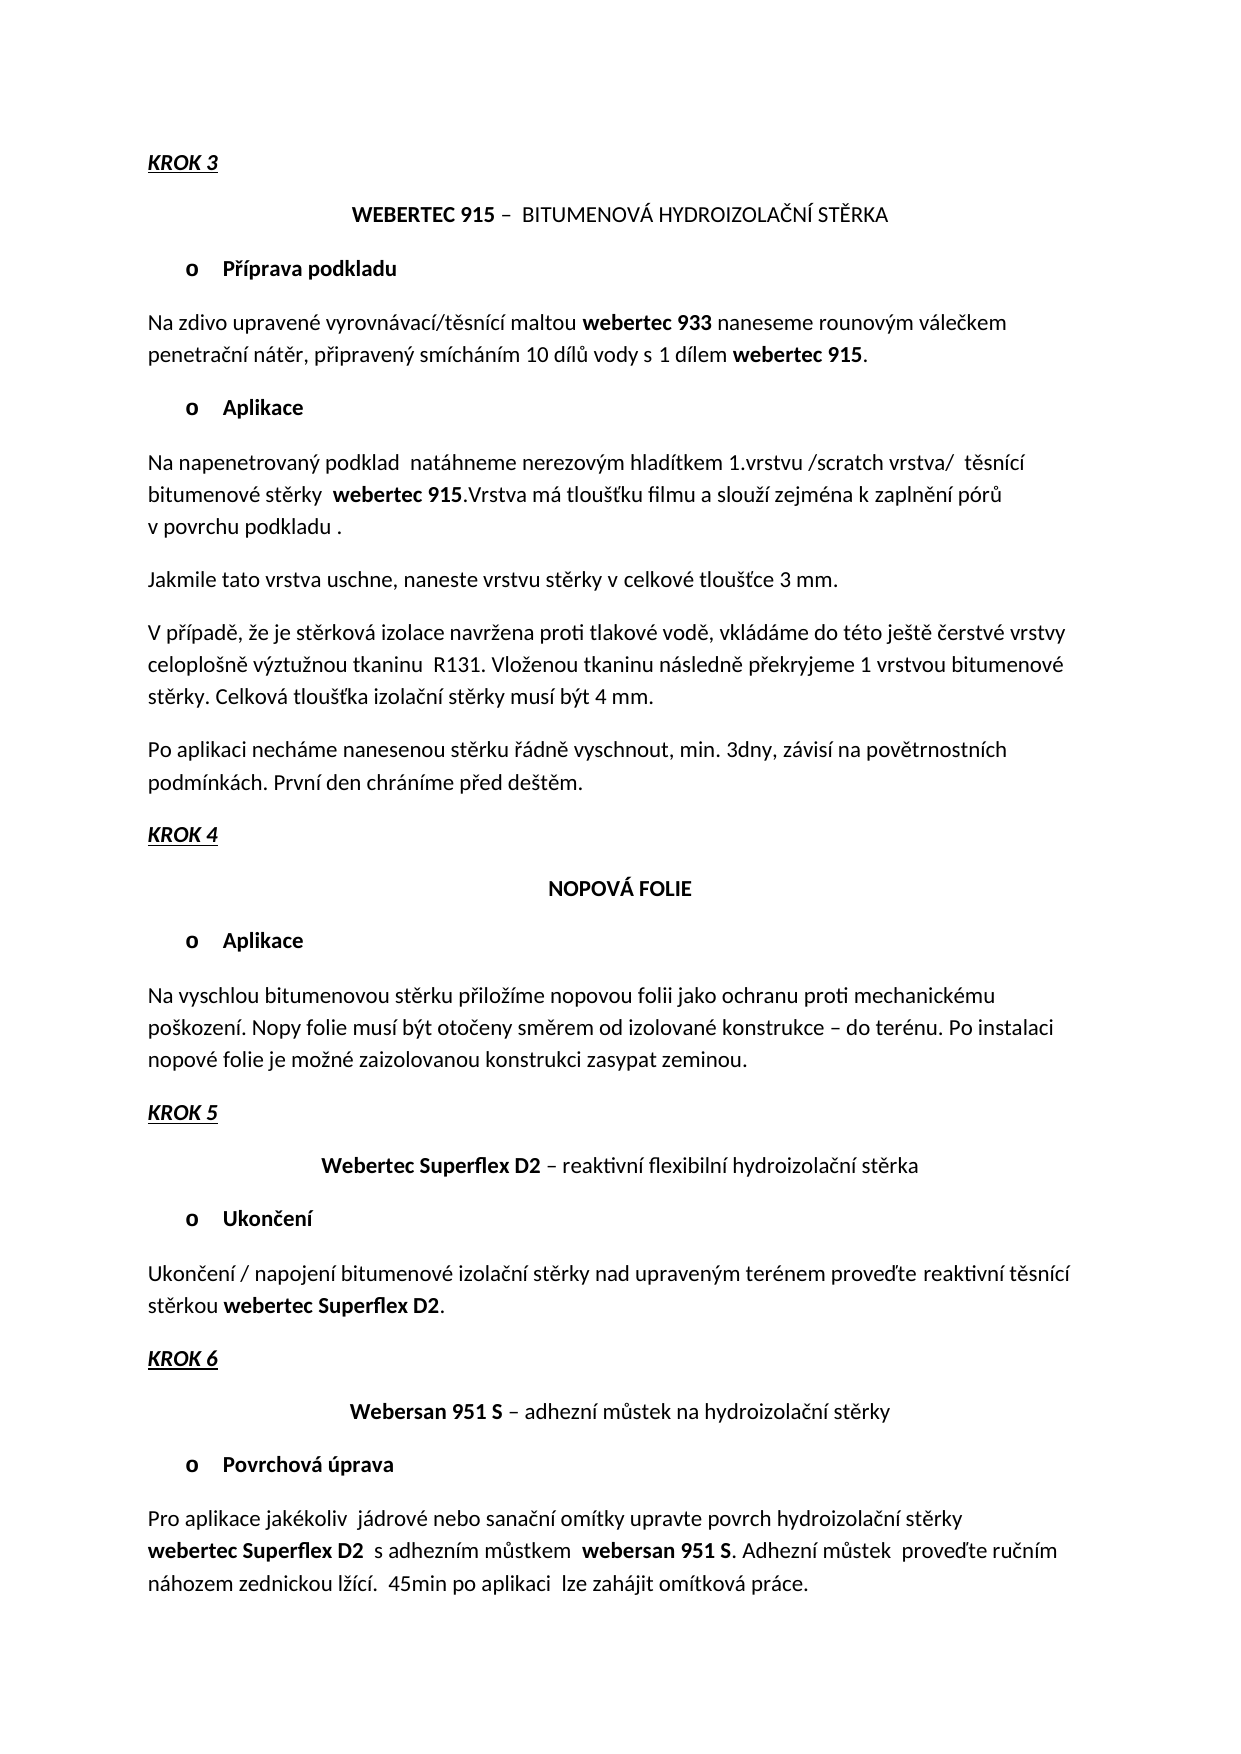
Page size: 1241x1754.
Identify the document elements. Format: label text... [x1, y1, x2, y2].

text V případě, že je stěrková izolace navržena proti tlakové vodě, vkládáme do této ještě čerstvé vrstvy celoplošně výztužnou tkaninu R131. Vloženou tkaninu následně překryjeme 1 vrstvou bitumenové stěrky. Celková tloušťka izolační stěrky musí být 4 mm. [148, 618, 1093, 710]
text KROK 6 [148, 1344, 1093, 1372]
text Na vyschlou bitumenovou stěrku přiložíme nopovou folii jako ochranu proti mechanickému poškození. Nopy folie musí být otočeny směrem od izolované konstrukce – do terénu. Po instalaci nopové folie je možné zaizolovanou konstrukci zasypat zeminou. [148, 981, 1093, 1073]
text KROK 5 [148, 1098, 1093, 1126]
text KROK 3 [148, 148, 1093, 176]
text Webersan 951 S – adhezní můstek na hydroizolační stěrky [148, 1397, 1093, 1425]
text Ukončení / napojení bitumenové izolační stěrky nad upraveným terénem proveďte reaktivní těsnící stěrkou webertec Superflex D2. [148, 1259, 1093, 1319]
list Ukončení [185, 1204, 1093, 1234]
text Webertec Superflex D2 – reaktivní flexibilní hydroizolační stěrka [148, 1151, 1093, 1179]
list Příprava podkladu [185, 254, 1093, 283]
text WEBERTEC 915 – BITUMENOVÁ HYDROIZOLAČNÍ STĚRKA [148, 201, 1093, 229]
text Pro aplikace jakékoliv jádrové nebo sanační omítky upravte povrch hydroizolační stěrky webertec Superflex D2 s adhezním můstkem webersan 951 S. Adhezní můstek proveďte ručním náhozem zednickou lžící. 45min po aplikaci lze zahájit omítková práce. [148, 1504, 1093, 1597]
list Aplikace [185, 393, 1093, 422]
list Aplikace [185, 927, 1093, 956]
text NOPOVÁ FOLIE [148, 874, 1093, 902]
list Povrchová úprava [185, 1450, 1093, 1479]
text Na napenetrovaný podklad natáhneme nerezovým hladítkem 1.vrstvu /scratch vrstva/ těsnící bitumenové stěrky webertec 915.Vrstva má tloušťku filmu a slouží zejména k zaplnění pórů v povrchu podkladu . [148, 448, 1093, 540]
text Po aplikaci necháme nanesenou stěrku řádně vyschnout, min. 3dny, závisí na povětrnostních podmínkách. První den chráníme před deštěm. [148, 735, 1093, 796]
text Na zdivo upravené vyrovnávací/těsnící maltou webertec 933 naneseme rounovým válečkem penetrační nátěr, připravený smícháním 10 dílů vody s 1 dílem webertec 915. [148, 308, 1093, 368]
text KROK 4 [148, 821, 1093, 849]
text Jakmile tato vrstva uschne, naneste vrstvu stěrky v celkové tloušťce 3 mm. [148, 565, 1093, 593]
